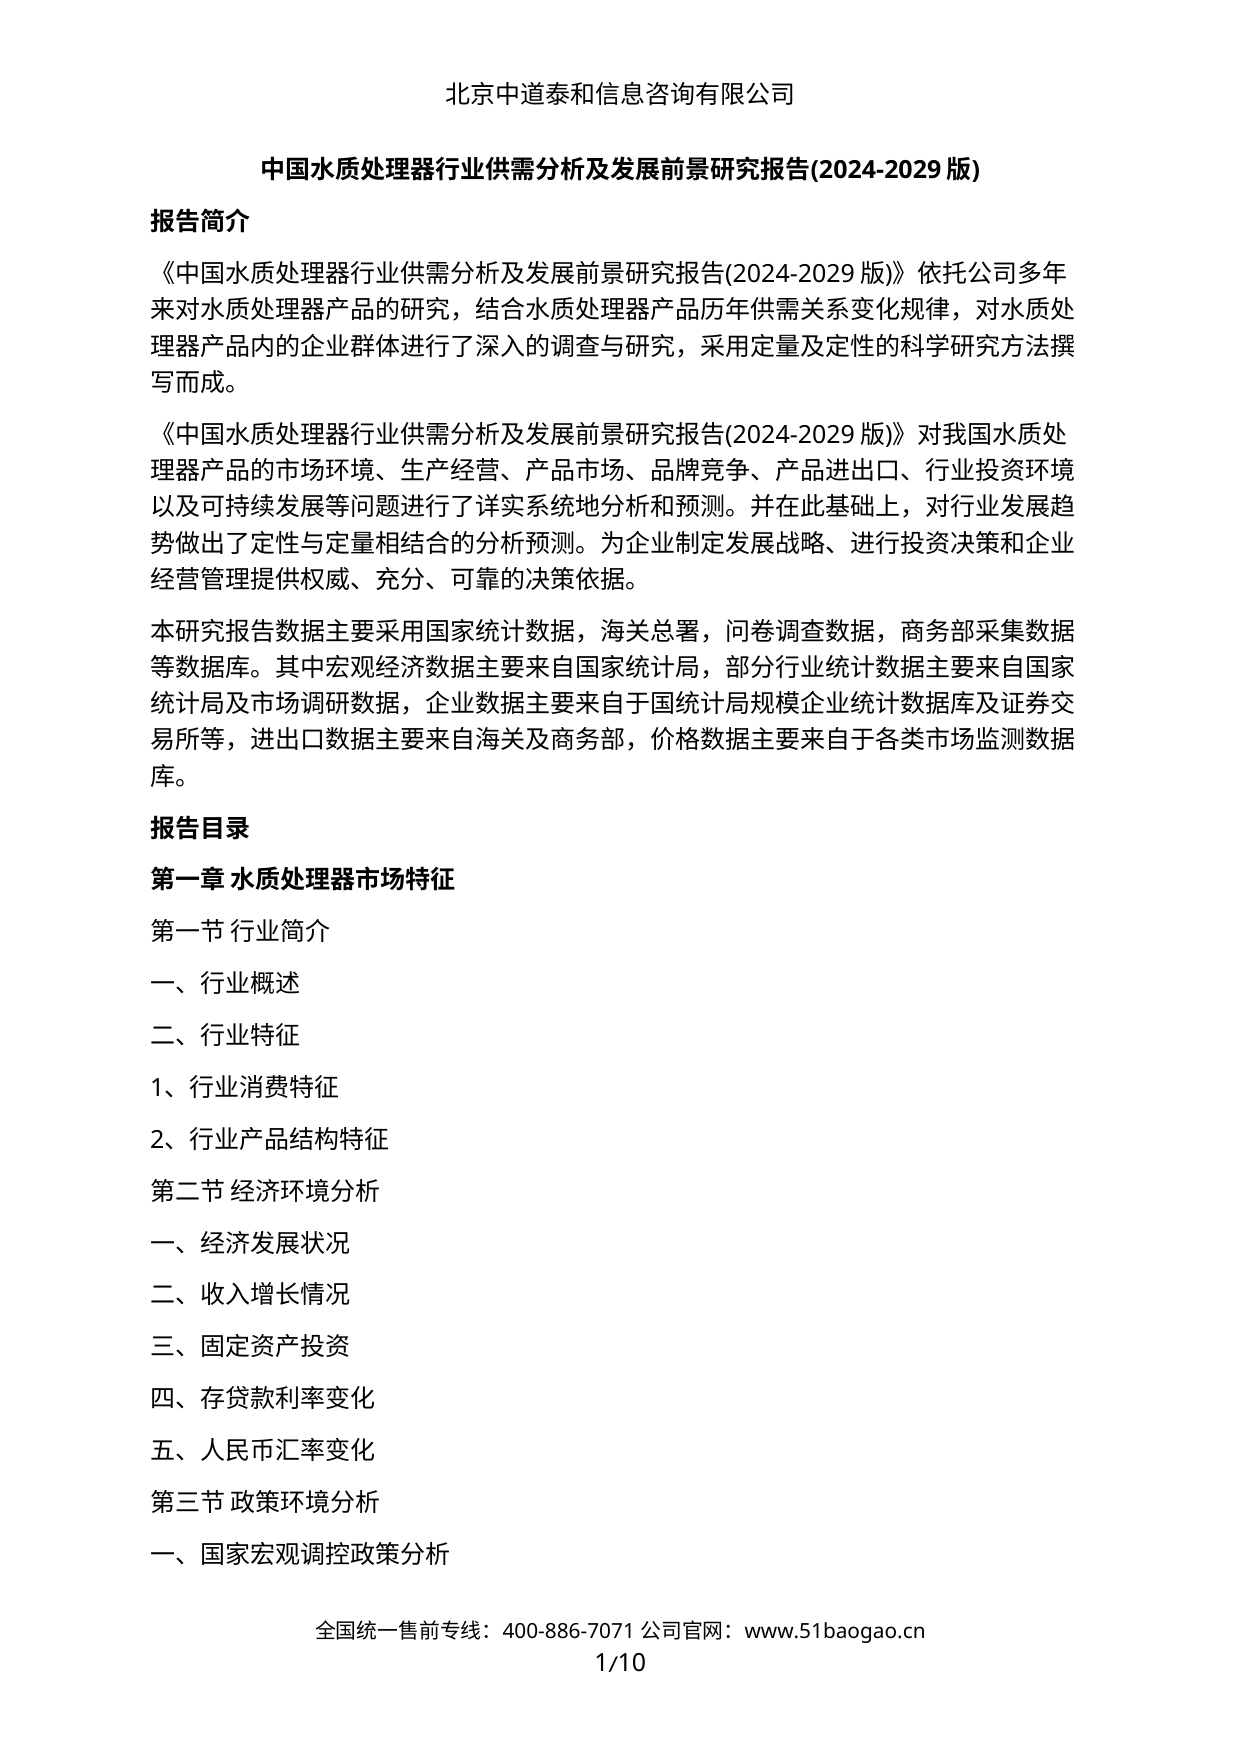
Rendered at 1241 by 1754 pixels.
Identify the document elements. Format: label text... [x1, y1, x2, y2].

text 2、行业产品结构特征 [150, 1119, 1090, 1156]
text 四、存贷款利率变化 [150, 1379, 1090, 1415]
text 三、固定资产投资 [150, 1327, 1090, 1363]
text 一、国家宏观调控政策分析 [150, 1534, 1090, 1571]
text 第三节 政策环境分析 [150, 1482, 1090, 1519]
text 《中国水质处理器行业供需分析及发展前景研究报告(2024-2029版)》依托公司多年来对水质处理器产品的研究，结合水质处理器产品历年供需关系变化规律，对水质处理器产品内的企业群体进行了深入的调查与研究，采用定量及定性的科学研究方法撰写而成。 [150, 254, 1090, 399]
text 二、收入增长情况 [150, 1275, 1090, 1311]
text 1、行业消费特征 [150, 1067, 1090, 1104]
text 一、经济发展状况 [150, 1223, 1090, 1259]
text 一、行业概述 [150, 964, 1090, 1000]
text 第一章 水质处理器市场特征 [150, 860, 1090, 896]
text 第一节 行业简介 [150, 912, 1090, 948]
text 报告简介 [150, 202, 1090, 238]
text 第二节 经济环境分析 [150, 1171, 1090, 1207]
text 中国水质处理器行业供需分析及发展前景研究报告(2024-2029版) [150, 150, 1090, 186]
text 报告目录 [150, 808, 1090, 844]
text 五、人民币汇率变化 [150, 1431, 1090, 1467]
text 二、行业特征 [150, 1016, 1090, 1052]
text 本研究报告数据主要采用国家统计数据，海关总署，问卷调查数据，商务部采集数据等数据库。其中宏观经济数据主要来自国家统计局，部分行业统计数据主要来自国家统计局及市场调研数据，企业数据主要来自于国统计局规模企业统计数据库及证券交易所等，进出口数据主要来自海关及商务部，价格数据主要来自于各类市场监测数据库。 [150, 611, 1090, 792]
text 《中国水质处理器行业供需分析及发展前景研究报告(2024-2029版)》对我国水质处理器产品的市场环境、生产经营、产品市场、品牌竞争、产品进出口、行业投资环境以及可持续发展等问题进行了详实系统地分析和预测。并在此基础上，对行业发展趋势做出了定性与定量相结合的分析预测。为企业制定发展战略、进行投资决策和企业经营管理提供权威、充分、可靠的决策依据。 [150, 414, 1090, 596]
